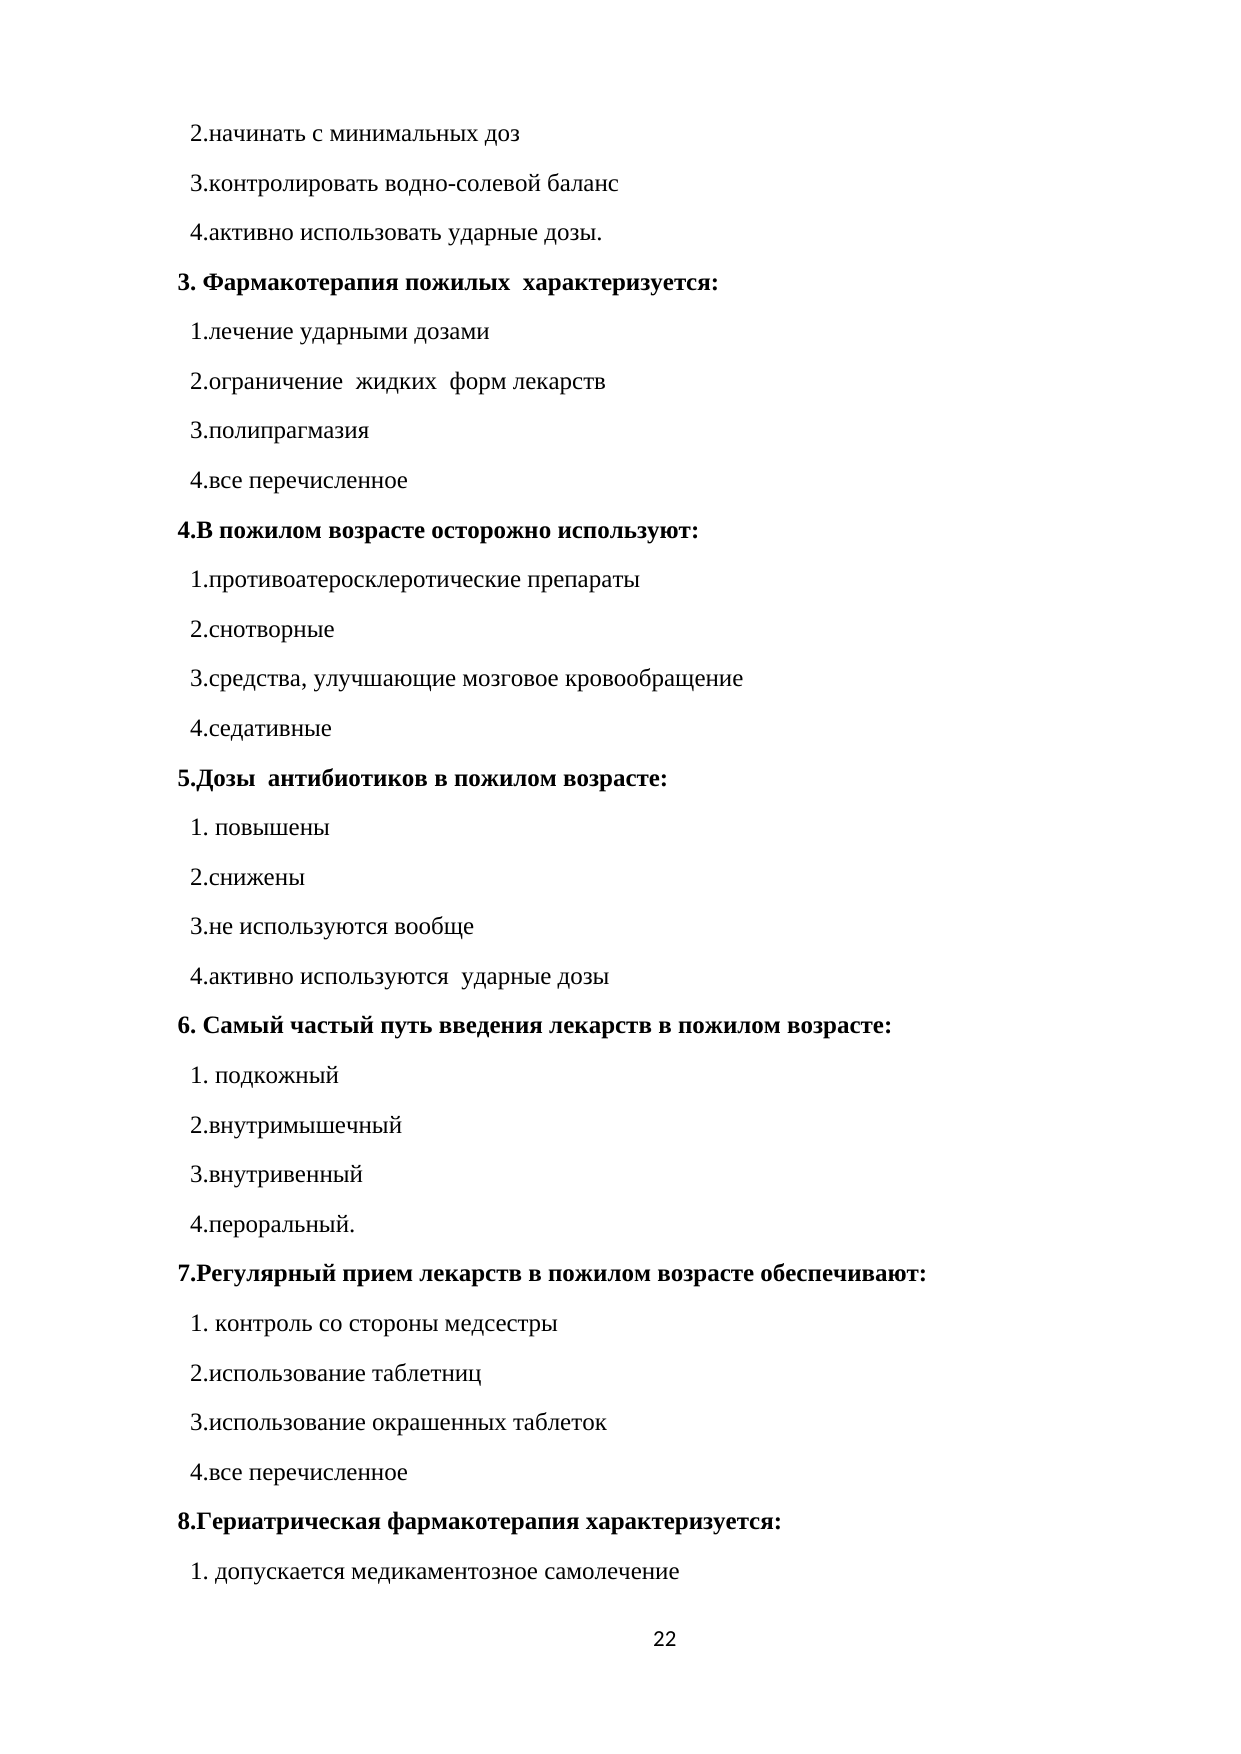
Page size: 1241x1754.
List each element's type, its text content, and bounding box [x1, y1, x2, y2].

text 4.седативные [177, 713, 1152, 742]
text 4.активно используются ударные дозы [177, 961, 1152, 990]
text 7.Регулярный прием лекарств в пожилом возрасте обеспечивают: [177, 1258, 1152, 1287]
text 3.внутривенный [177, 1159, 1152, 1188]
text 1.лечение ударными дозами [177, 316, 1152, 345]
text 2.внутримышечный [177, 1110, 1152, 1138]
text 1. допускается медикаментозное самолечение [177, 1556, 1152, 1585]
text 2.ограничение жидких форм лекарств [177, 366, 1152, 395]
text 3. Фармакотерапия пожилых характеризуется: [177, 267, 1152, 296]
text 8.Гериатрическая фармакотерапия характеризуется: [177, 1506, 1152, 1535]
text 3.использование окрашенных таблеток [177, 1407, 1152, 1436]
text 4.все перечисленное [177, 465, 1152, 494]
text 2.использование таблетниц [177, 1358, 1152, 1386]
text 4.все перечисленное [177, 1457, 1152, 1486]
text 3.средства, улучшающие мозговое кровообращение [177, 663, 1152, 692]
text 1. повышены [177, 812, 1152, 841]
text 2.начинать с минимальных доз [177, 118, 1152, 147]
text 1.противоатеросклеротические препараты [177, 564, 1152, 593]
text 5.Дозы антибиотиков в пожилом возрасте: [177, 763, 1152, 791]
text 4.пероральный. [177, 1209, 1152, 1238]
text 4.В пожилом возрасте осторожно используют: [177, 515, 1152, 543]
text 4.активно использовать ударные дозы. [177, 217, 1152, 246]
text 3.контролировать водно-солевой баланс [177, 168, 1152, 196]
text 1. контроль со стороны медсестры [177, 1308, 1152, 1337]
text 6. Самый частый путь введения лекарств в пожилом возрасте: [177, 1011, 1152, 1039]
text 2.снижены [177, 862, 1152, 891]
text 1. подкожный [177, 1060, 1152, 1089]
text 3.полипрагмазия [177, 416, 1152, 444]
text 2.снотворные [177, 614, 1152, 643]
text 3.не используются вообще [177, 911, 1152, 940]
